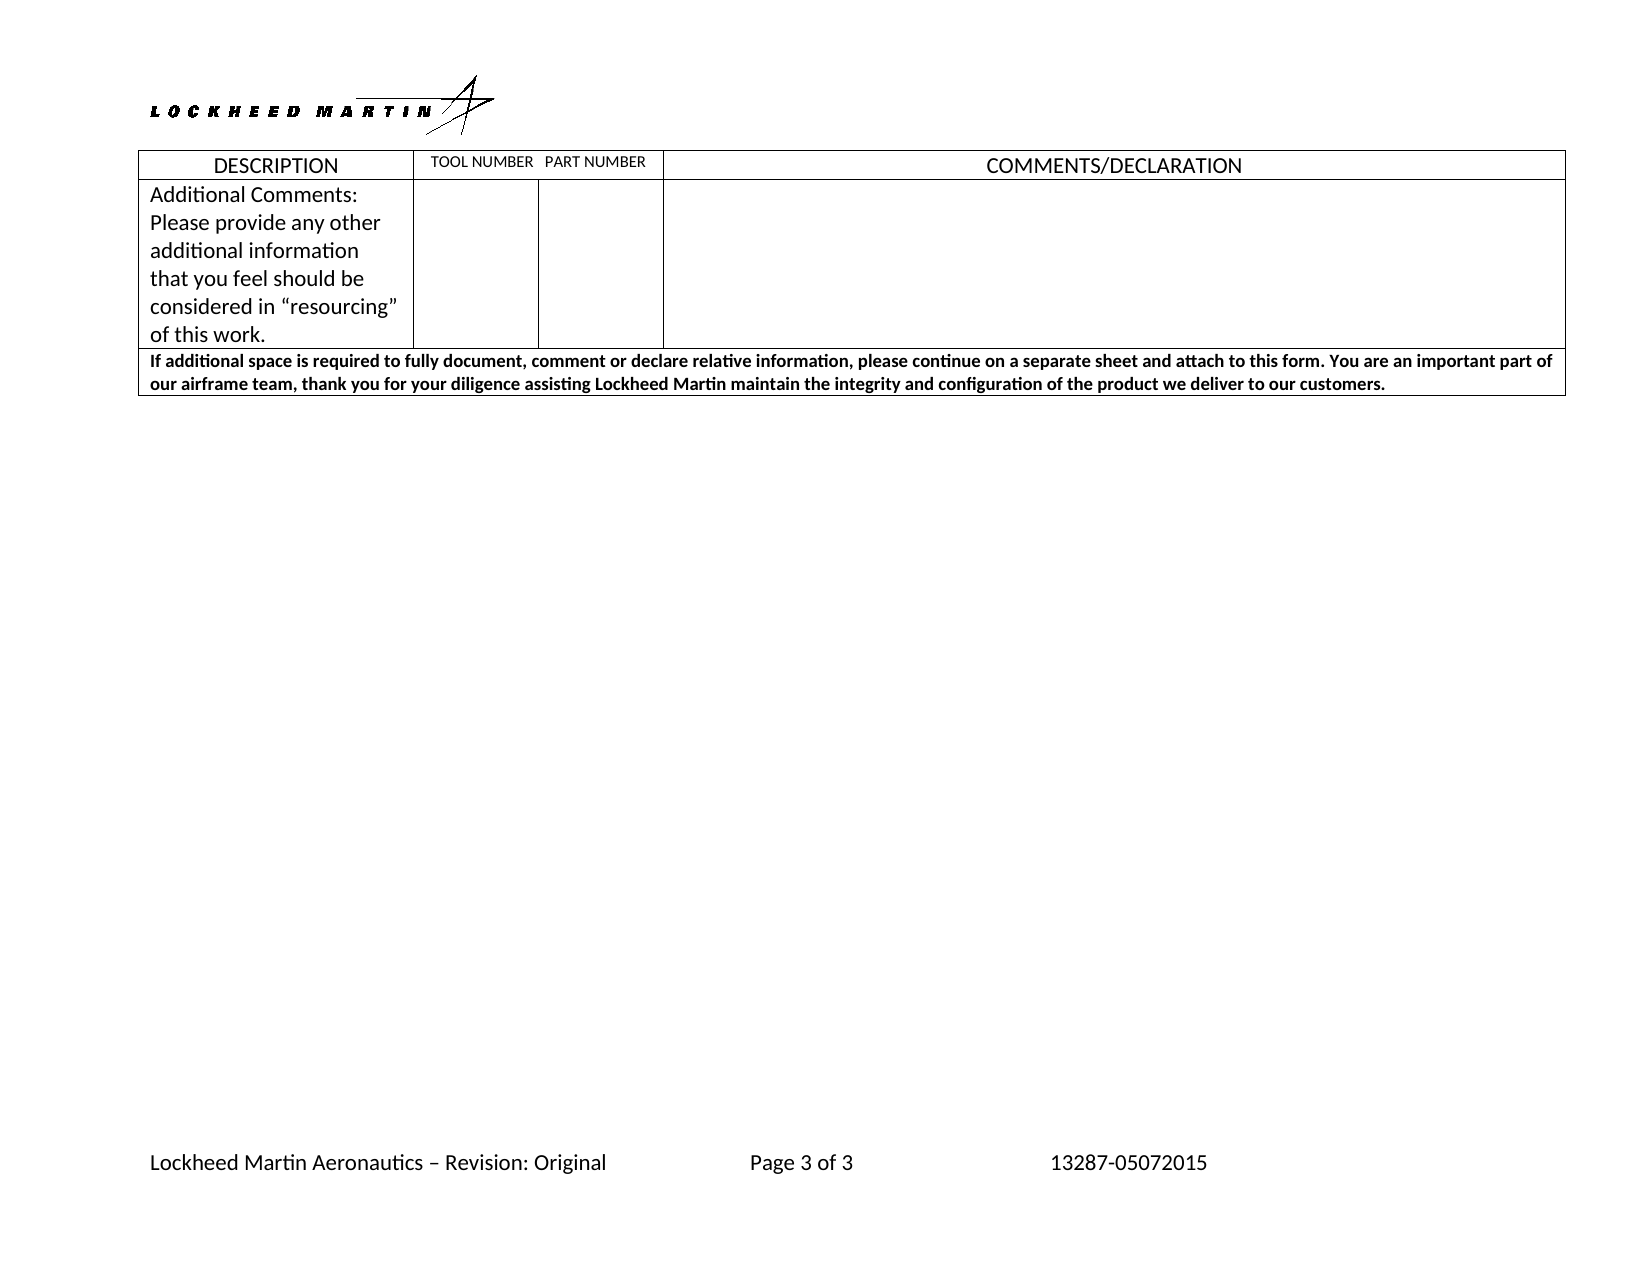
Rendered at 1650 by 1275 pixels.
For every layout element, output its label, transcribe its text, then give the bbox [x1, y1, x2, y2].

table_cell [664, 180, 1565, 348]
table_cell [539, 180, 663, 348]
table_cell If additional space is required to fully document, comment or declare relative information, please continue on a separate sheet and attach to this form. You are an important part of our airframe team, thank you for your diligence assisting Lockheed Martin maintain the integrity and configuration of the product we deliver to our customers. [139, 349, 1565, 395]
table_header TOOL NUMBER PART NUMBER [414, 151, 663, 179]
table_header COMMENTS/DECLARATION [664, 151, 1565, 179]
table_cell Additional Comments: Please provide any other additional information that you feel should be considered in “resourcing” of this work. [139, 180, 413, 348]
table_header DESCRIPTION [139, 151, 413, 179]
table_cell [414, 180, 538, 348]
picture [150, 75, 495, 135]
